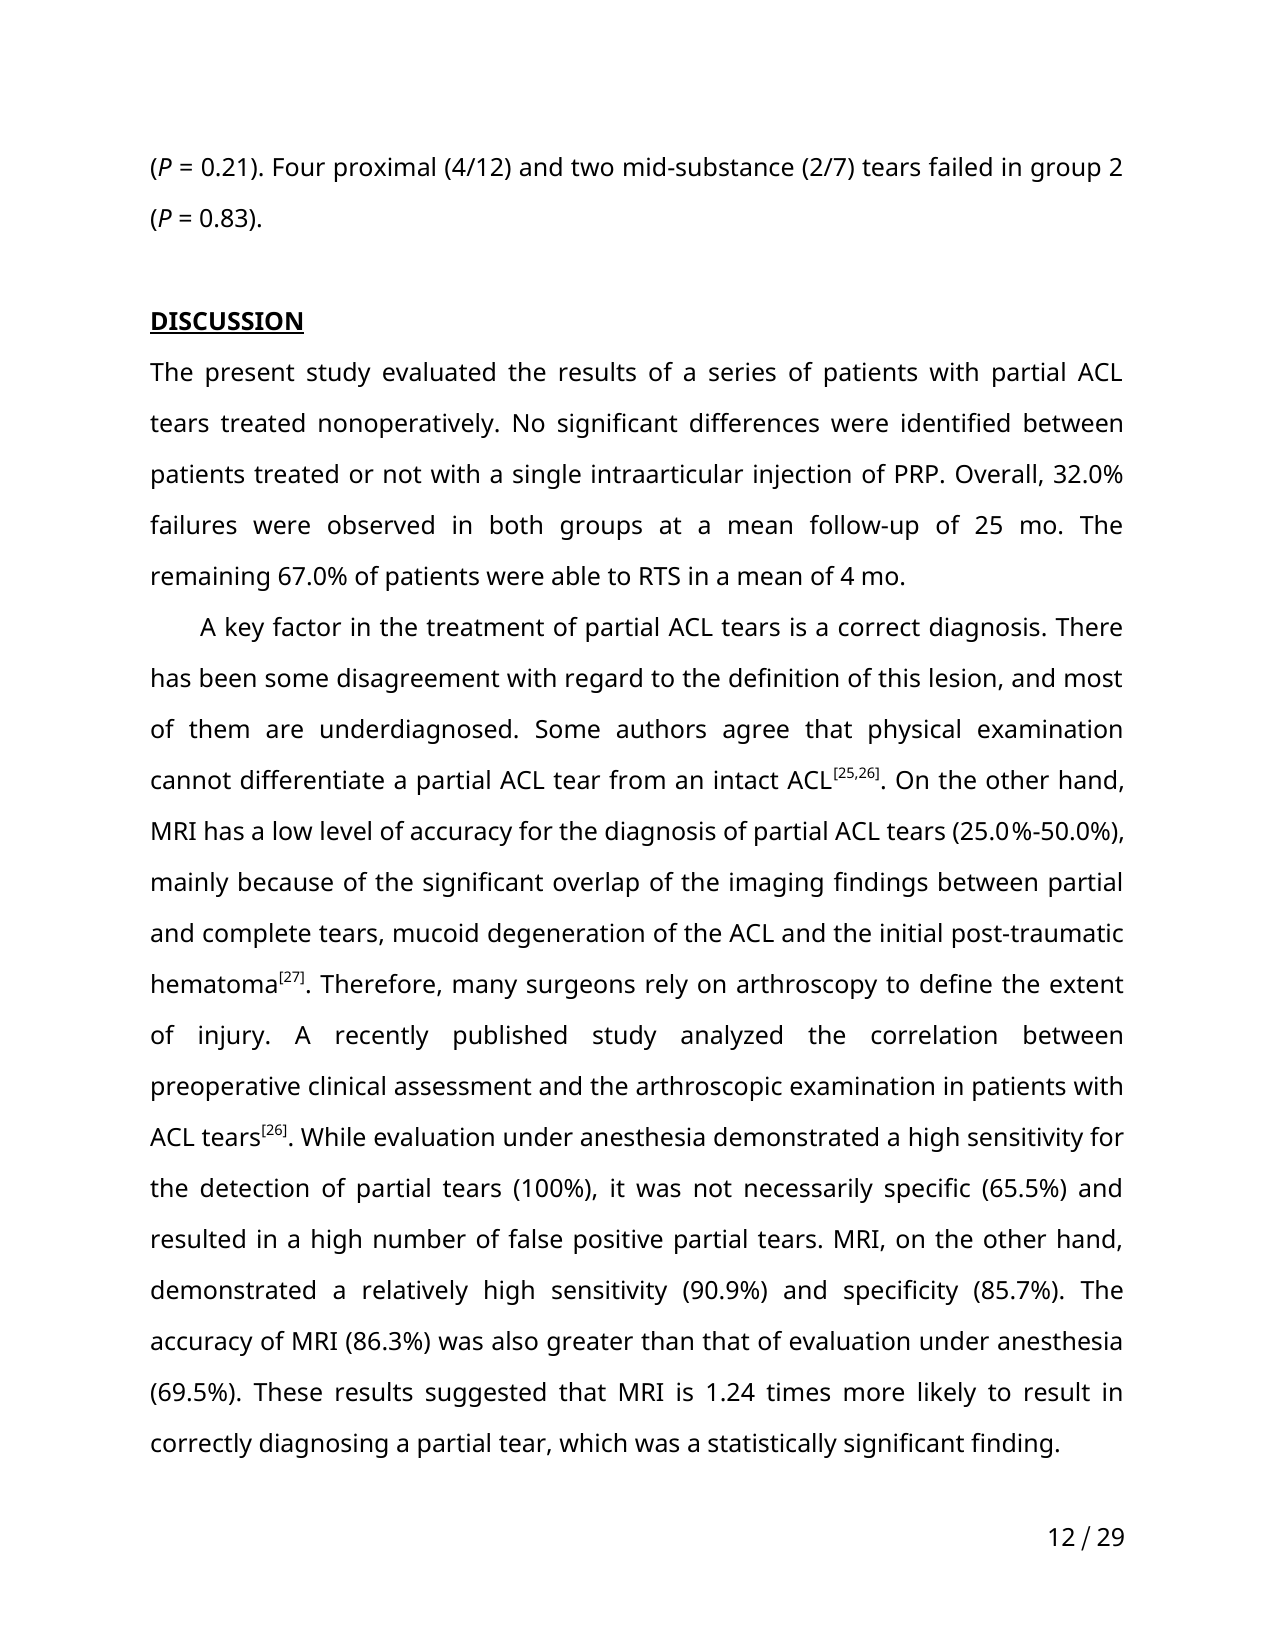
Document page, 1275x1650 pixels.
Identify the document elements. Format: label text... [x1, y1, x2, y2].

text The present study evaluated the results of a series of patients with partial ACL tears treated nonoperatively. No significant differences were identified between patients treated or not with a single intraarticular injection of PRP. Overall, 32.0% failures were observed in both groups at a mean follow-up of 25 mo. The remaining 67.0% of patients were able to RTS in a mean of 4 mo. [150, 354, 1125, 592]
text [150, 150, 1125, 235]
text DISCUSSION [150, 303, 1125, 337]
text A key factor in the treatment of partial ACL tears is a correct diagnosis. There has been some disagreement with regard to the definition of this lesion, and most of them are underdiagnosed. Some authors agree that physical examination cannot differentiate a partial ACL tear from an intact ACL[25,26]. On the other hand, MRI has a low level of accuracy for the diagnosis of partial ACL tears (25.0%-50.0%), mainly because of the significant overlap of the imaging findings between partial and complete tears, mucoid degeneration of the ACL and the initial post-traumatic hematoma[27]. Therefore, many surgeons rely on arthroscopy to define the extent of injury. A recently published study analyzed the correlation between preoperative clinical assessment and the arthroscopic examination in patients with ACL tears[26]. While evaluation under anesthesia demonstrated a high sensitivity for the detection of partial tears (100%), it was not necessarily specific (65.5%) and resulted in a high number of false positive partial tears. MRI, on the other hand, demonstrated a relatively high sensitivity (90.9%) and specificity (85.7%). The accuracy of MRI (86.3%) was also greater than that of evaluation under anesthesia (69.5%). These results suggested that MRI is 1.24 times more likely to result in correctly diagnosing a partial tear, which was a statistically significant finding. [150, 609, 1125, 1460]
